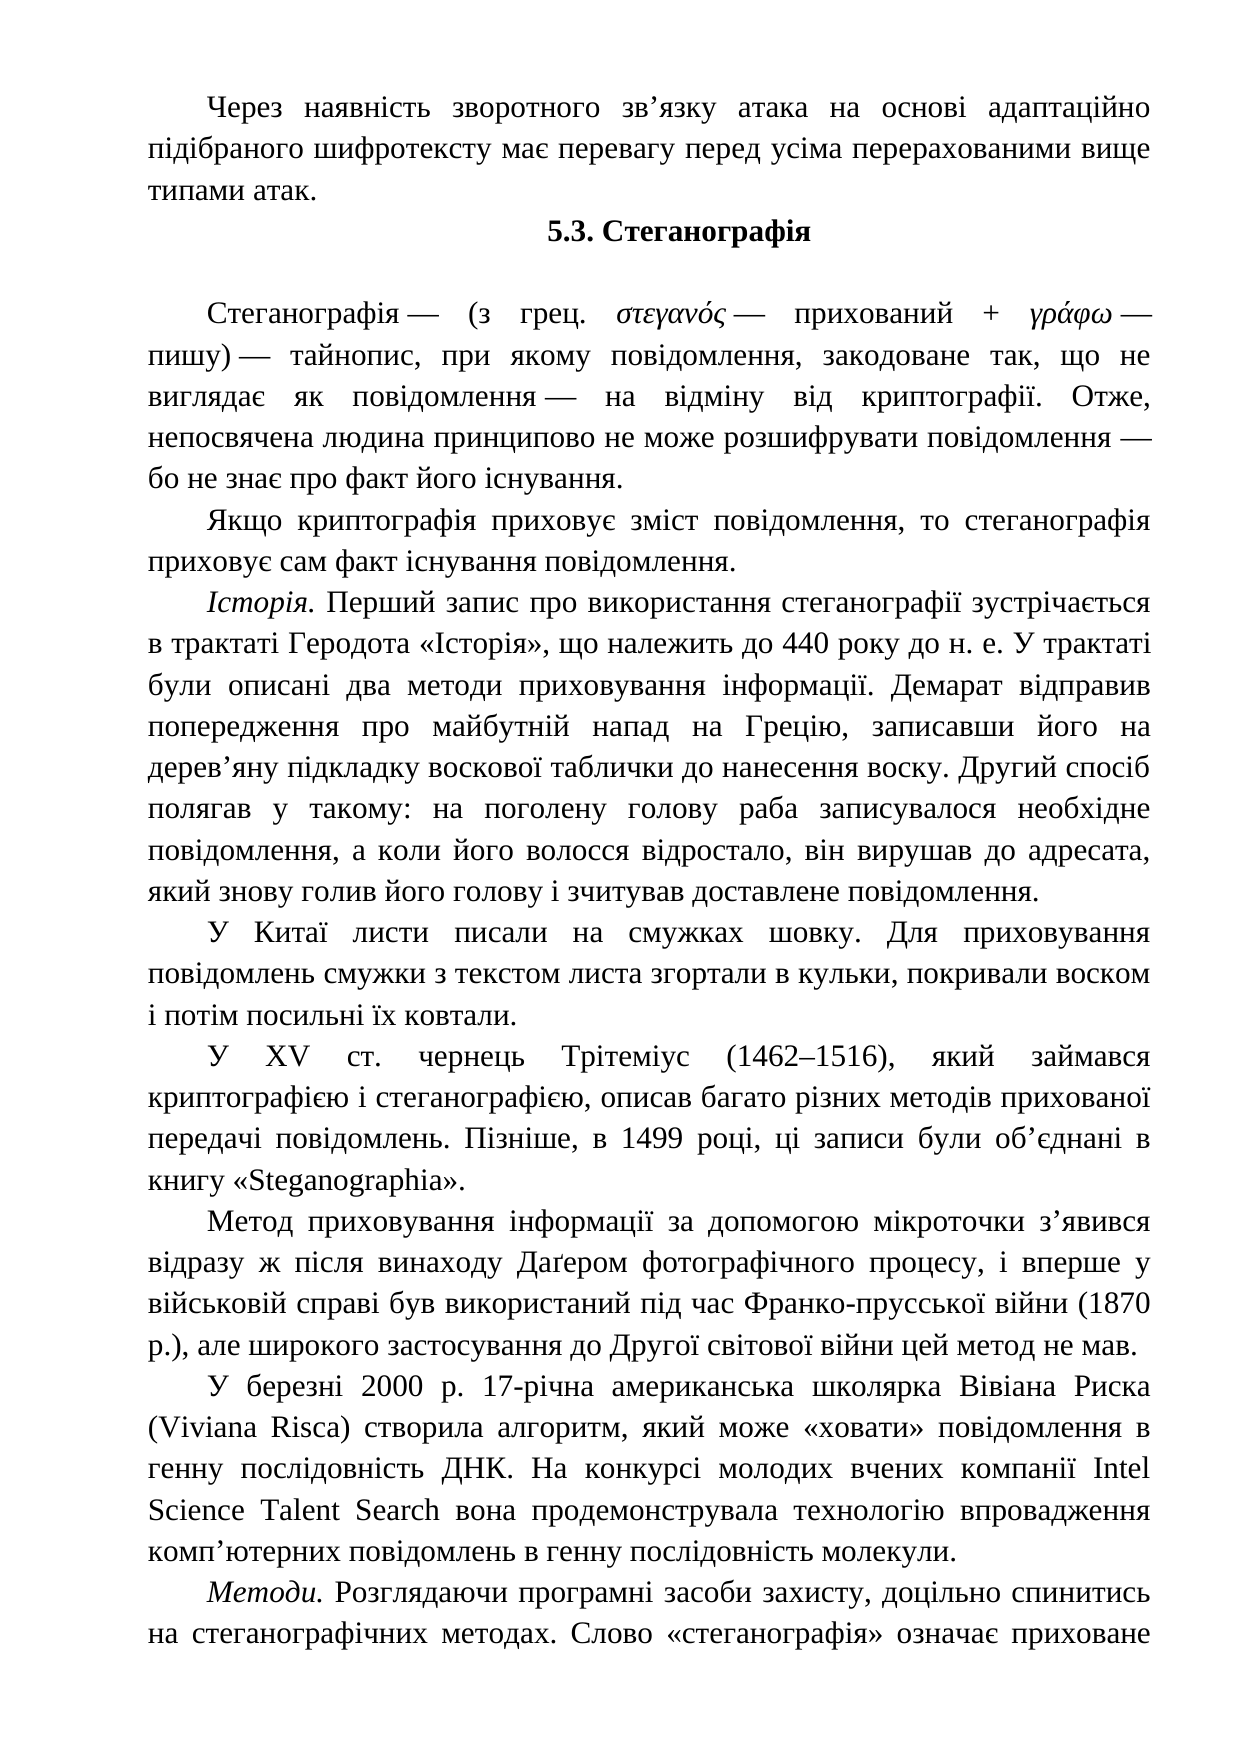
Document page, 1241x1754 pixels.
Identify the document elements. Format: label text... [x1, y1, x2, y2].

text Стеганографія — (з грец. στεγανός — прихований + γράφω — пишу) — тайнопис, при якому повідомлення, закодоване так, що не виглядає як повідомлення — на відміну від криптографії. Отже, непосвячена людина принципово не може розшифрувати повідомлення — бо не знає про факт його існування. [148, 295, 1152, 496]
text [148, 1573, 1152, 1651]
text У XV ст. чернець Трітеміус (1462–1516), який займався криптографією і стеганографією, описав багато різних методів прихованої передачі повідомлень. Пізніше, в 1499 році, ці записи були об’єднані в книгу «Steganographia». [148, 1037, 1152, 1197]
text Метод приховування інформації за допомогою мікроточки з’явився відразу ж після винаходу Даґером фотографічного процесу, і вперше у військовій справі був використаний під час Франко-прусської війни (1870 р.), але широкого застосування до Другої світової війни цей метод не мав. [148, 1202, 1152, 1362]
text Через наявність зворотного зв’язку атака на основі адаптаційно підібраного шифротексту має перевагу перед усіма перерахованими вище типами атак. [148, 88, 1152, 207]
list 5.3. Стеганографія [148, 212, 1152, 248]
text Якщо криптографія приховує зміст повідомлення, то стеганографія приховує сам факт існування повідомлення. [148, 501, 1152, 578]
text У Китаї листи писали на смужках шовку. Для приховування повідомлень смужки з текстом листа згортали в кульки, покривали воском і потім посильні їх ковтали. [148, 913, 1152, 1032]
text У березні 2000 р. 17-річна американська школярка Вівіана Риска (Viviana Risca) створила алгоритм, який може «ховати» повідомлення в генну послідовність ДНК. На конкурсі молодих вчених компанії Intel Science Talent Search вона продемонструвала технологію впровадження комп’ютерних повідомлень в генну послідовність молекули. [148, 1367, 1152, 1568]
text Історія. Перший запис про використання стеганографії зустрічається в трактаті Геродота «Історія», що належить до 440 року до н. е. У трактаті були описані два методи приховування інформації. Демарат відправив попередження про майбутній напад на Грецію, записавши його на дерев’яну підкладку воскової таблички до нанесення воску. Другий спосіб полягав у такому: на поголену голову раба записувалося необхідне повідомлення, а коли його волосся відростало, він вирушав до адресата, який знову голив його голову і зчитував доставлене повідомлення. [148, 583, 1152, 908]
